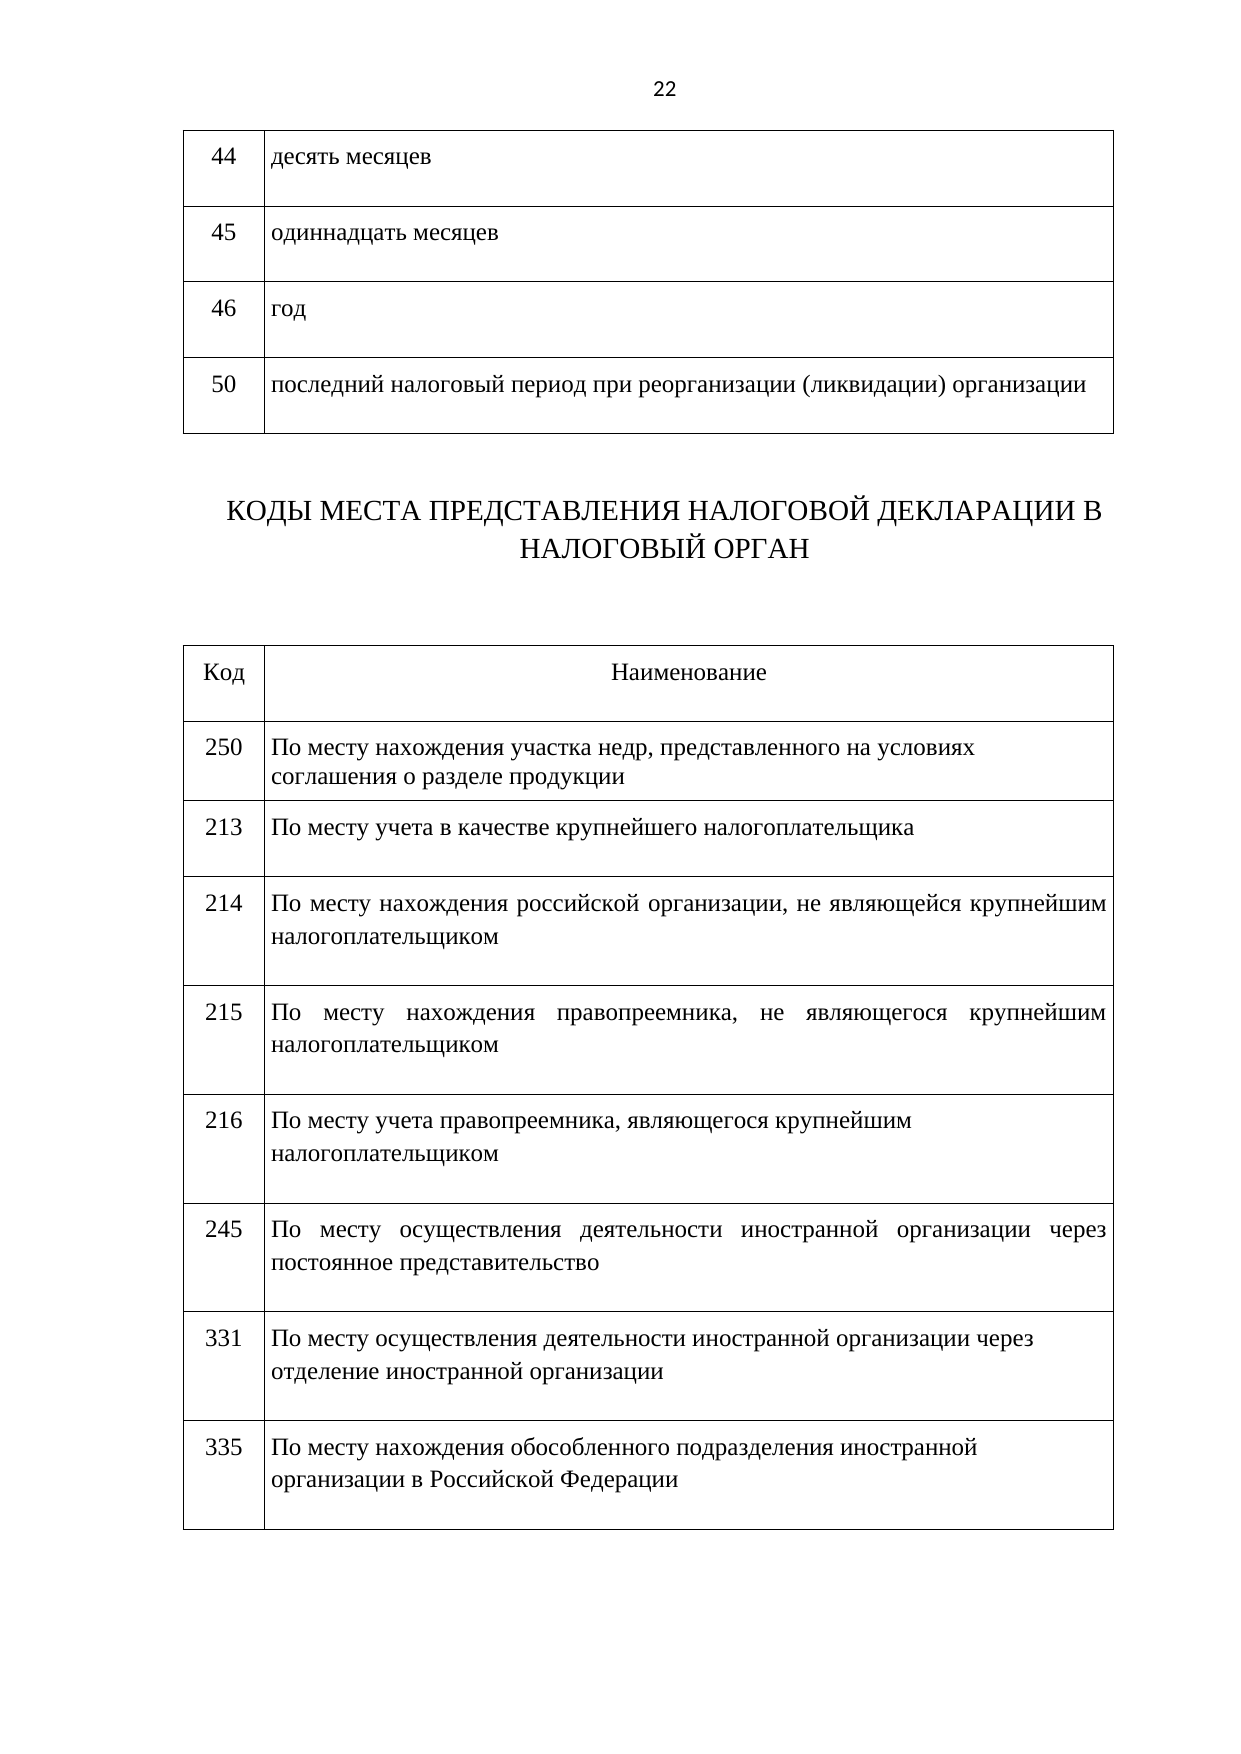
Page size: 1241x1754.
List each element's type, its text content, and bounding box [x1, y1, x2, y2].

table_cell 250 [184, 722, 264, 800]
table_cell 44 [184, 131, 264, 206]
table_cell последний налоговый период при реорганизации (ликвидации) организации [265, 358, 1113, 433]
text КОДЫ МЕСТА ПРЕДСТАВЛЕНИЯ НАЛОГОВОЙ ДЕКЛАРАЦИИ В НАЛОГОВЫЙ ОРГАН [177, 493, 1152, 565]
table_cell 50 [184, 358, 264, 433]
table_cell 335 [184, 1421, 264, 1529]
table_cell По месту учета в качестве крупнейшего налогоплательщика [265, 801, 1113, 876]
table_cell По месту учета правопреемника, являющегося крупнейшим налогоплательщиком [265, 1095, 1113, 1202]
table_header Код [184, 646, 264, 721]
table_cell 45 [184, 207, 264, 281]
table_cell одиннадцать месяцев [265, 207, 1113, 281]
table_cell По месту осуществления деятельности иностранной организации через отделение иностранной организации [265, 1312, 1113, 1420]
table_cell По месту осуществления деятельности иностранной организации через постоянное представительство [265, 1204, 1113, 1311]
table_cell 216 [184, 1095, 264, 1202]
table_cell 215 [184, 986, 264, 1094]
table_cell год [265, 282, 1113, 357]
table_cell десять месяцев [265, 131, 1113, 206]
table_cell По месту нахождения российской организации, не являющейся крупнейшим налогоплательщиком [265, 877, 1113, 985]
table_cell По месту нахождения участка недр, представленного на условиях соглашения о разделе продукции [265, 722, 1113, 800]
table_cell 213 [184, 801, 264, 876]
table_cell По месту нахождения правопреемника, не являющегося крупнейшим налогоплательщиком [265, 986, 1113, 1094]
table_cell 46 [184, 282, 264, 357]
table_cell По месту нахождения обособленного подразделения иностранной организации в Российской Федерации [265, 1421, 1113, 1529]
table_cell 331 [184, 1312, 264, 1420]
table_cell 245 [184, 1204, 264, 1311]
table_cell 214 [184, 877, 264, 985]
table_header Наименование [265, 646, 1113, 721]
